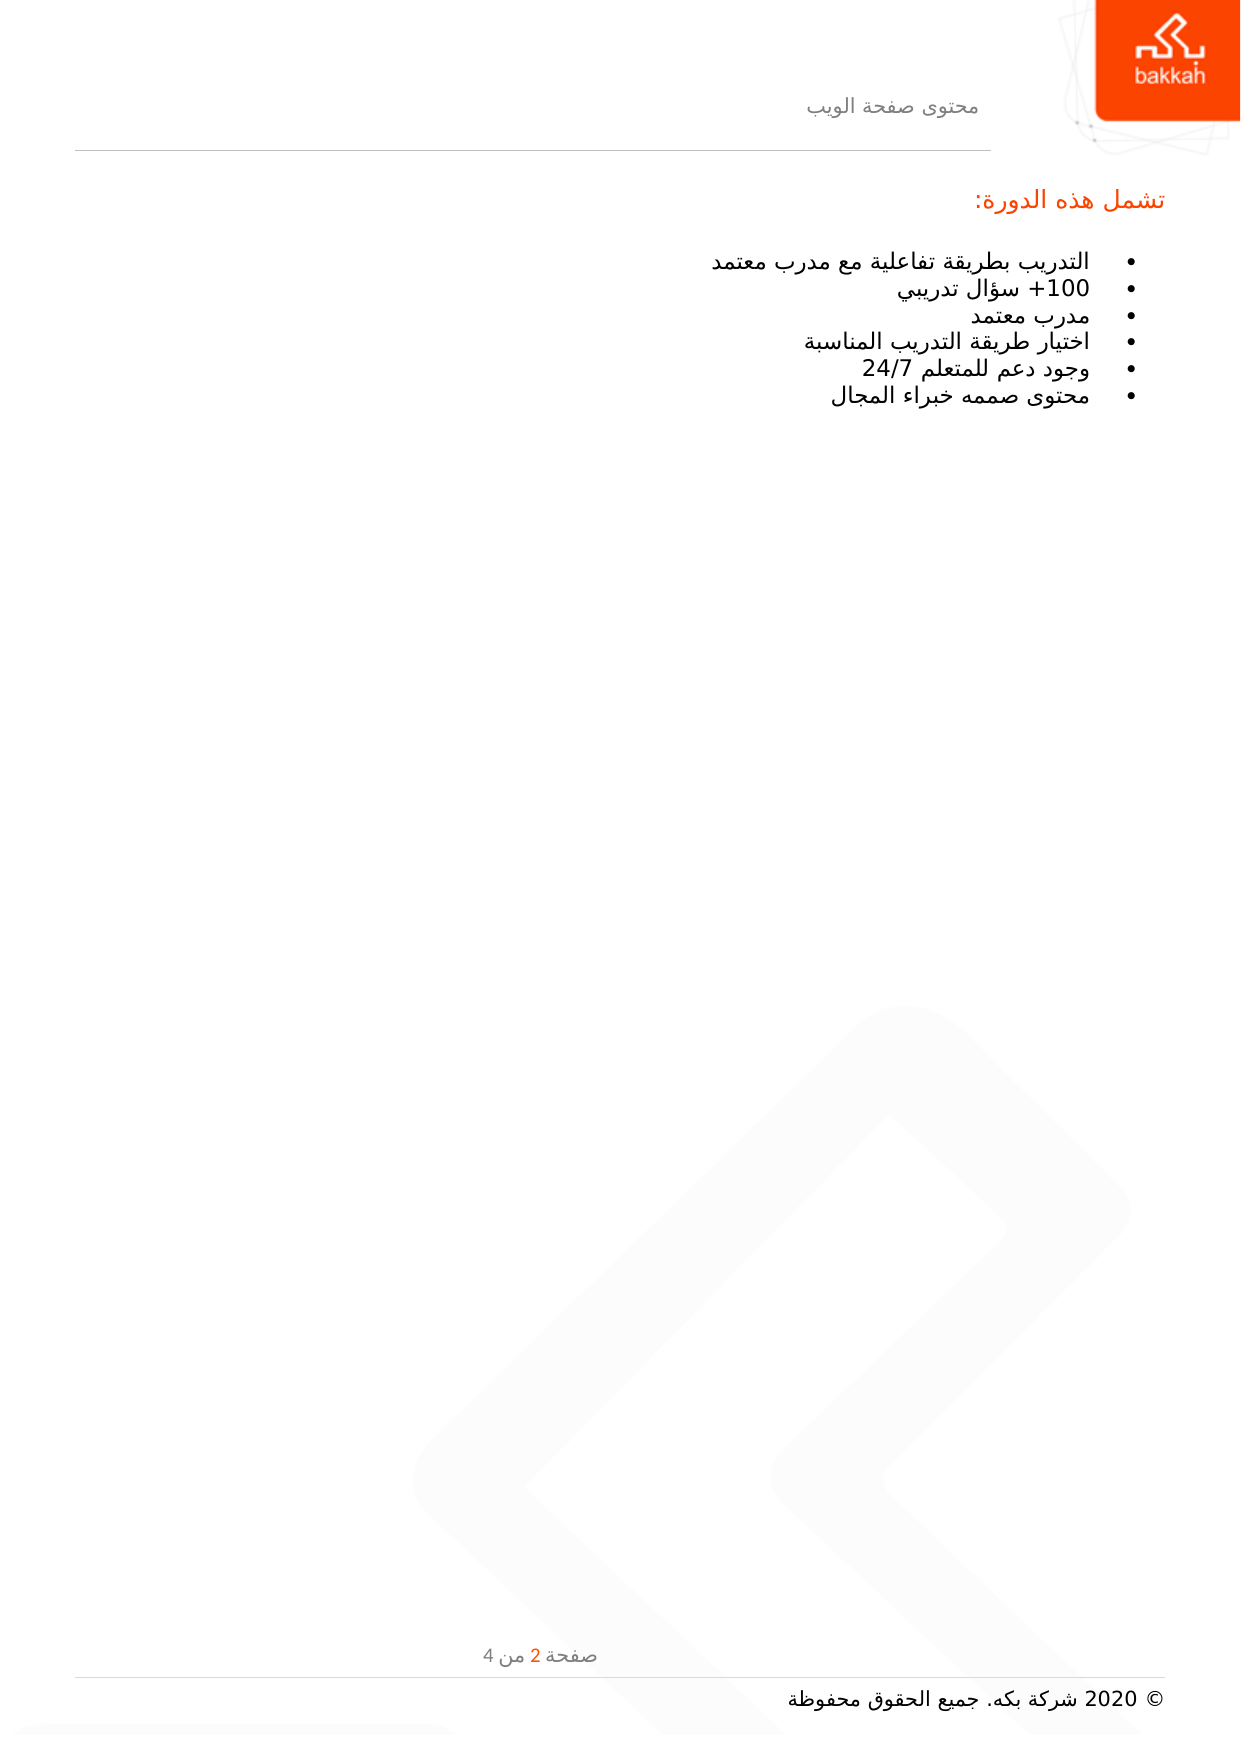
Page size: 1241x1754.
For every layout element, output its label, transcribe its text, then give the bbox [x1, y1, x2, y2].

text تشمل هذه الدورة: [75, 186, 1165, 215]
list محتوى صممه خبراء المجال [75, 382, 1128, 408]
list 100+ سؤال تدريبي [75, 275, 1128, 302]
picture [2, 0, 1241, 1735]
list وجود دعم للمتعلم 24/7 [75, 355, 1128, 382]
list مدرب معتمد [75, 302, 1128, 328]
list التدريب بطريقة تفاعلية مع مدرب معتمد [75, 248, 1128, 275]
list اختيار طريقة التدريب المناسبة [75, 328, 1128, 355]
